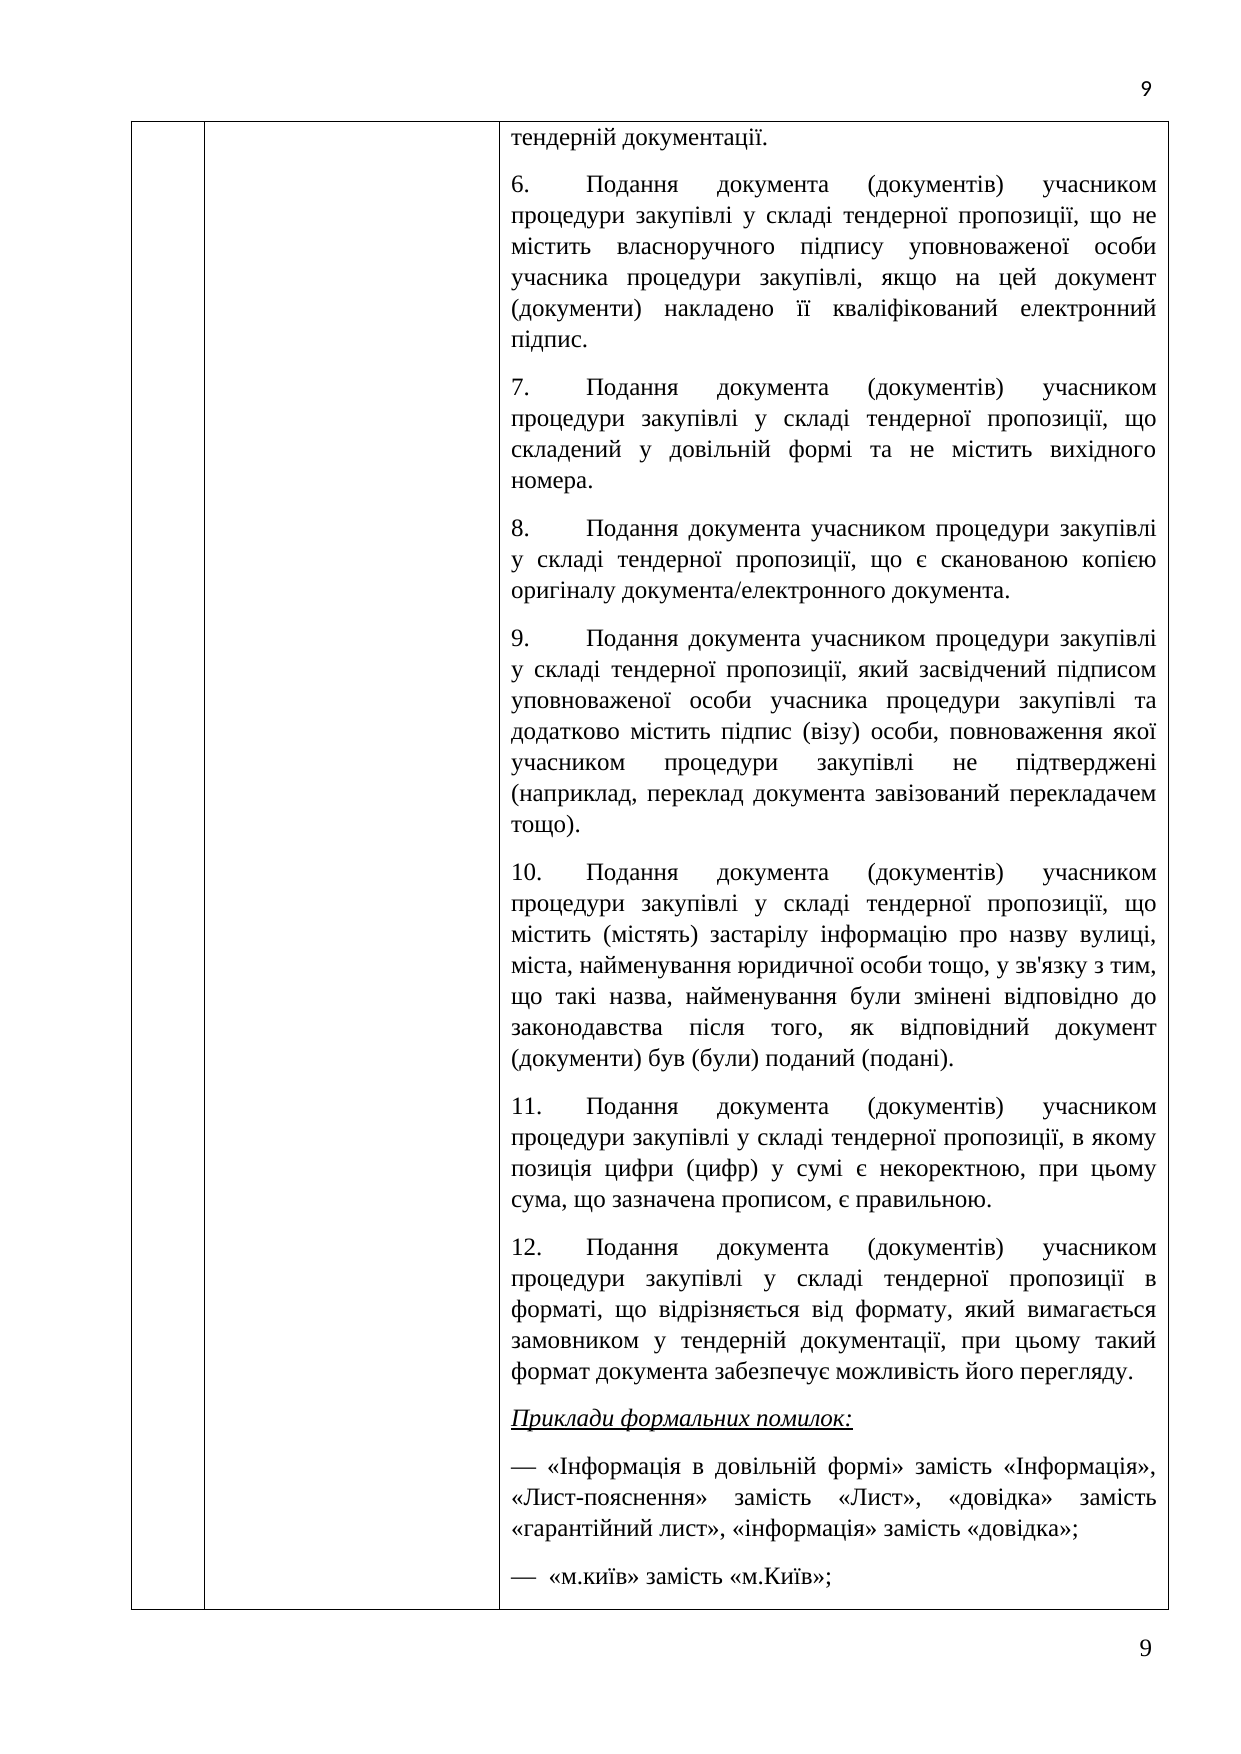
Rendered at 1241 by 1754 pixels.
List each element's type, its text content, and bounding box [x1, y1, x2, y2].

table_cell 1 [132, 122, 204, 1608]
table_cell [500, 122, 1168, 1608]
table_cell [205, 122, 499, 1608]
